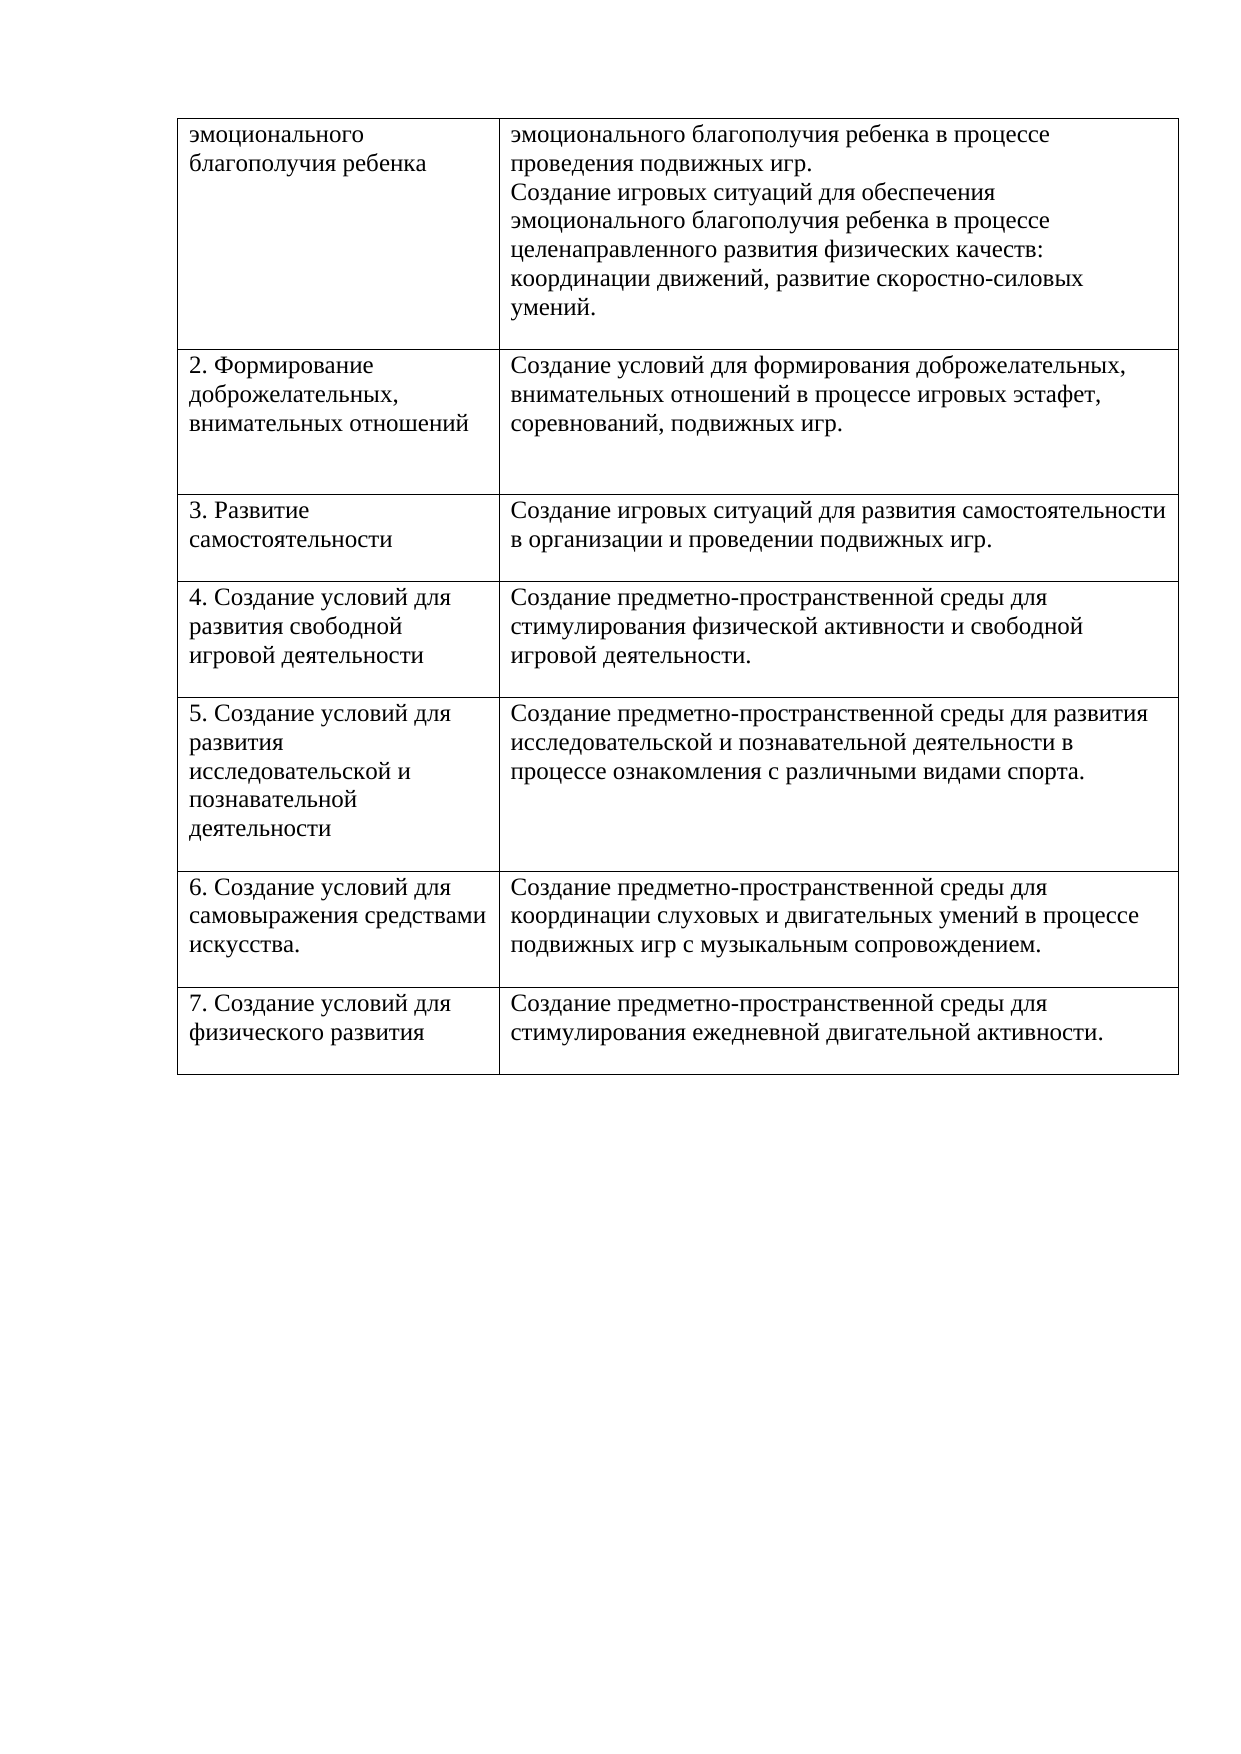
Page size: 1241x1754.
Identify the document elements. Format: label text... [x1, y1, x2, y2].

table_cell Создание предметно-пространственной среды для развития исследовательской и познавательной деятельности в процессе ознакомления с различными видами спорта. [500, 698, 1178, 871]
table_cell 7. Создание условий для физического развития [178, 988, 499, 1074]
table_cell Создание предметно-пространственной среды для координации слуховых и двигательных умений в процессе подвижных игр с музыкальным сопровождением. [500, 872, 1178, 987]
table_cell Создание предметно-пространственной среды для стимулирования ежедневной двигательной активности. [500, 988, 1178, 1074]
table_cell 3. Развитие самостоятельности [178, 495, 499, 581]
table_cell Создание предметно-пространственной среды для стимулирования физической активности и свободной игровой деятельности. [500, 582, 1178, 697]
table_cell 5. Создание условий для развития исследовательской и познавательной деятельности [178, 698, 499, 871]
table_cell 6. Создание условий для самовыражения средствами искусства. [178, 872, 499, 987]
table_cell 2. Формирование доброжелательных, внимательных отношений [178, 350, 499, 494]
table_cell 4. Создание условий для развития свободной игровой деятельности [178, 582, 499, 697]
table_cell Создание игровых ситуаций для развития самостоятельности в организации и проведении подвижных игр. [500, 495, 1178, 581]
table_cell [500, 119, 1178, 349]
table_cell Создание условий для формирования доброжелательных, внимательных отношений в процессе игровых эстафет, соревнований, подвижных игр. [500, 350, 1178, 494]
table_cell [178, 119, 499, 349]
